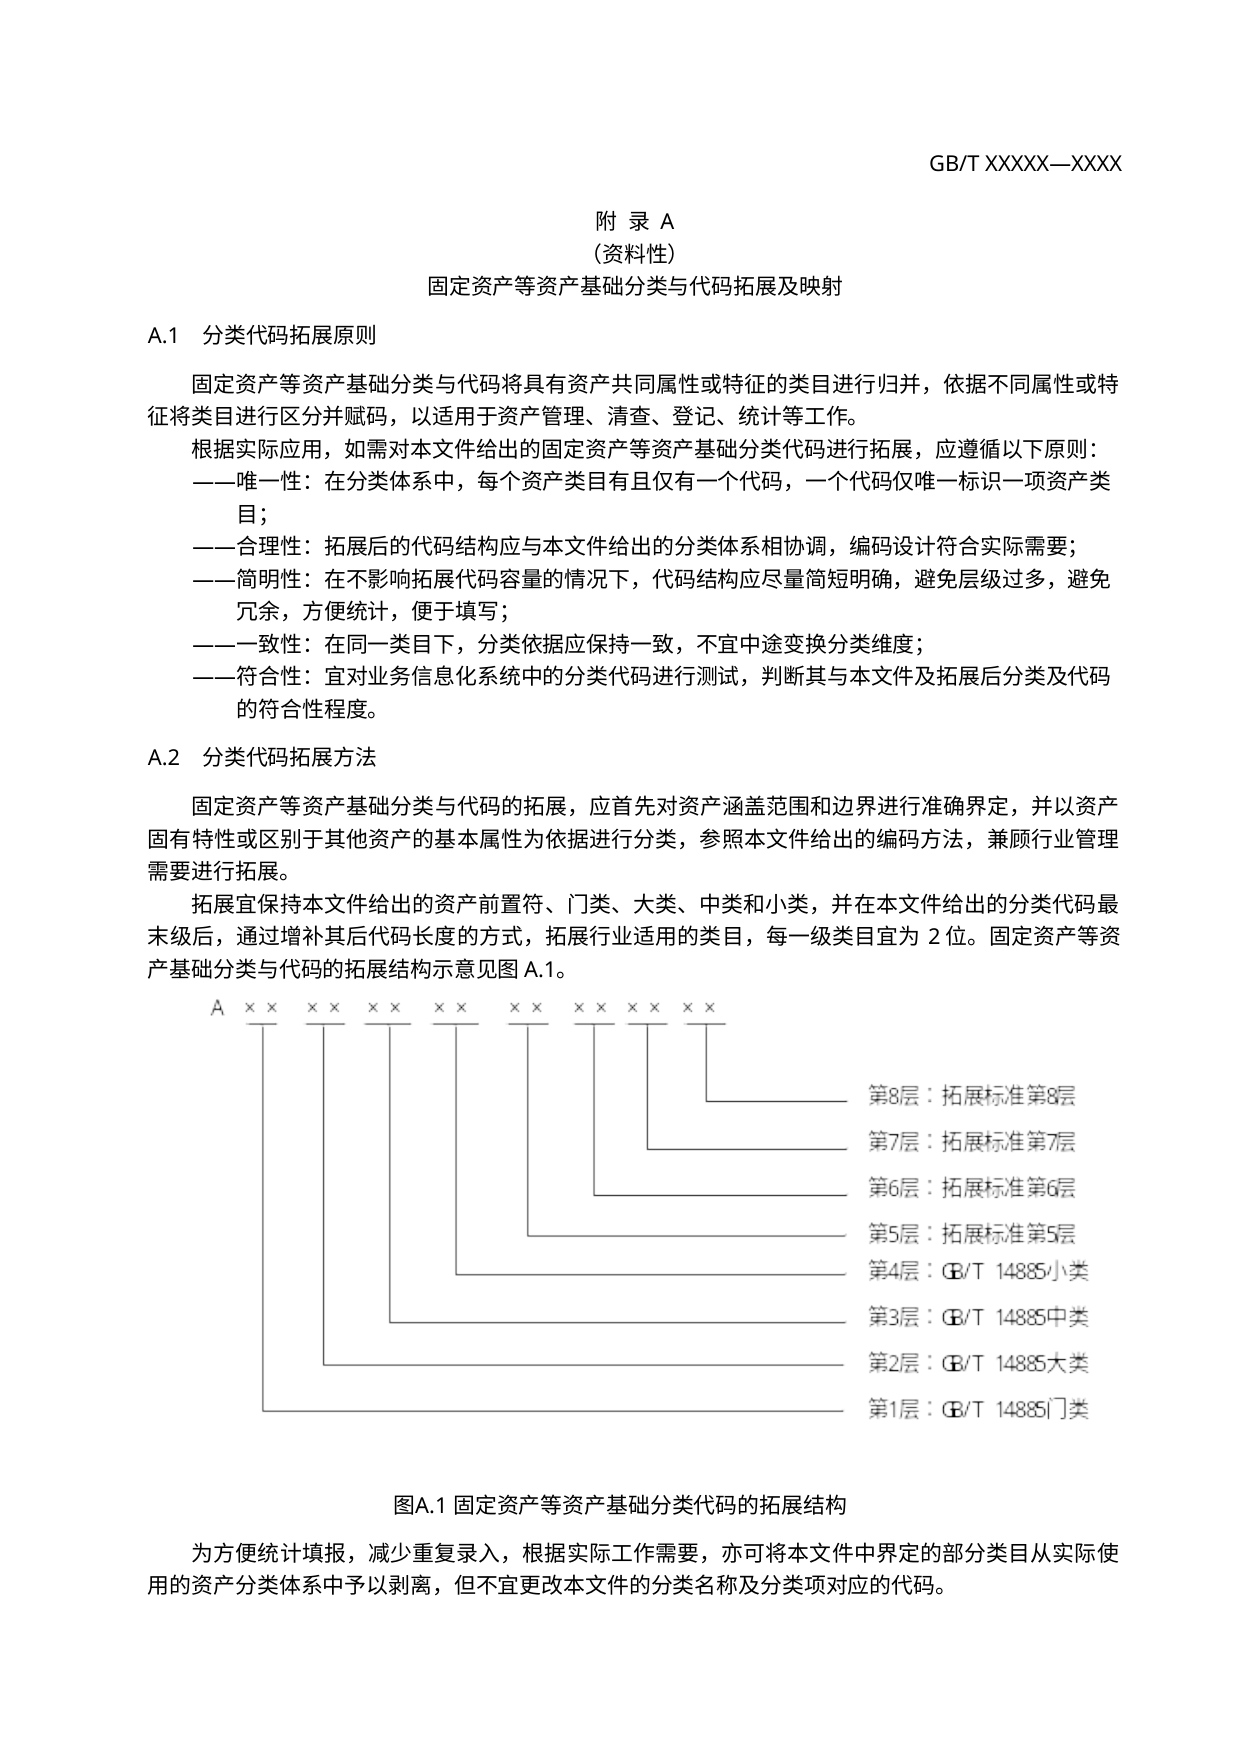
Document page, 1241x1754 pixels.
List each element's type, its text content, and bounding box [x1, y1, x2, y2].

text 固定资产等资产基础分类与代码的拓展，应首先对资产涵盖范围和边界进行准确界定，并以资产固有特性或区别于其他资产的基本属性为依据进行分类，参照本文件给出的编码方法，兼顾行业管理需要进行拓展。 [148, 789, 1122, 886]
text 为方便统计填报，减少重复录入，根据实际工作需要，亦可将本文件中界定的部分类目从实际使用的资产分类体系中予以剥离，但不宜更改本文件的分类名称及分类项对应的代码。 [148, 1536, 1122, 1601]
text 唯一性：在分类体系中，每个资产类目有且仅有一个代码，一个代码仅唯一标识一项资产类目； [192, 464, 1122, 529]
text 一致性：在同一类目下，分类依据应保持一致，不宜中途变换分类维度； [192, 626, 1122, 659]
text 固定资产等资产基础分类与代码将具有资产共同属性或特征的类目进行归并，依据不同属性或特征将类目进行区分并赋码，以适用于资产管理、清查、登记、统计等工作。 [148, 366, 1122, 431]
text 简明性：在不影响拓展代码容量的情况下，代码结构应尽量简短明确，避免层级过多，避免冗余，方便统计，便于填写； [192, 561, 1122, 626]
text 符合性：宜对业务信息化系统中的分类代码进行测试，判断其与本文件及拓展后分类及代码的符合性程度。 [192, 659, 1122, 724]
text 根据实际应用，如需对本文件给出的固定资产等资产基础分类代码进行拓展，应遵循以下原则： [148, 431, 1122, 464]
text 合理性：拓展后的代码结构应与本文件给出的分类体系相协调，编码设计符合实际需要； [192, 529, 1122, 561]
text 拓展宜保持本文件给出的资产前置符、门类、大类、中类和小类，并在本文件给出的分类代码最末级后，通过增补其后代码长度的方式，拓展行业适用的类目，每一级类目宜为2位。固定资产等资产基础分类与代码的拓展结构示意见图A.1。 [148, 886, 1122, 984]
text （资料性） 固定资产等资产基础分类与代码拓展及映射 [148, 204, 1122, 301]
text 分类代码拓展方法 [148, 740, 1122, 773]
text 固定资产等资产基础分类代码的拓展结构 [148, 1488, 1122, 1519]
text 分类代码拓展原则 [148, 318, 1122, 350]
